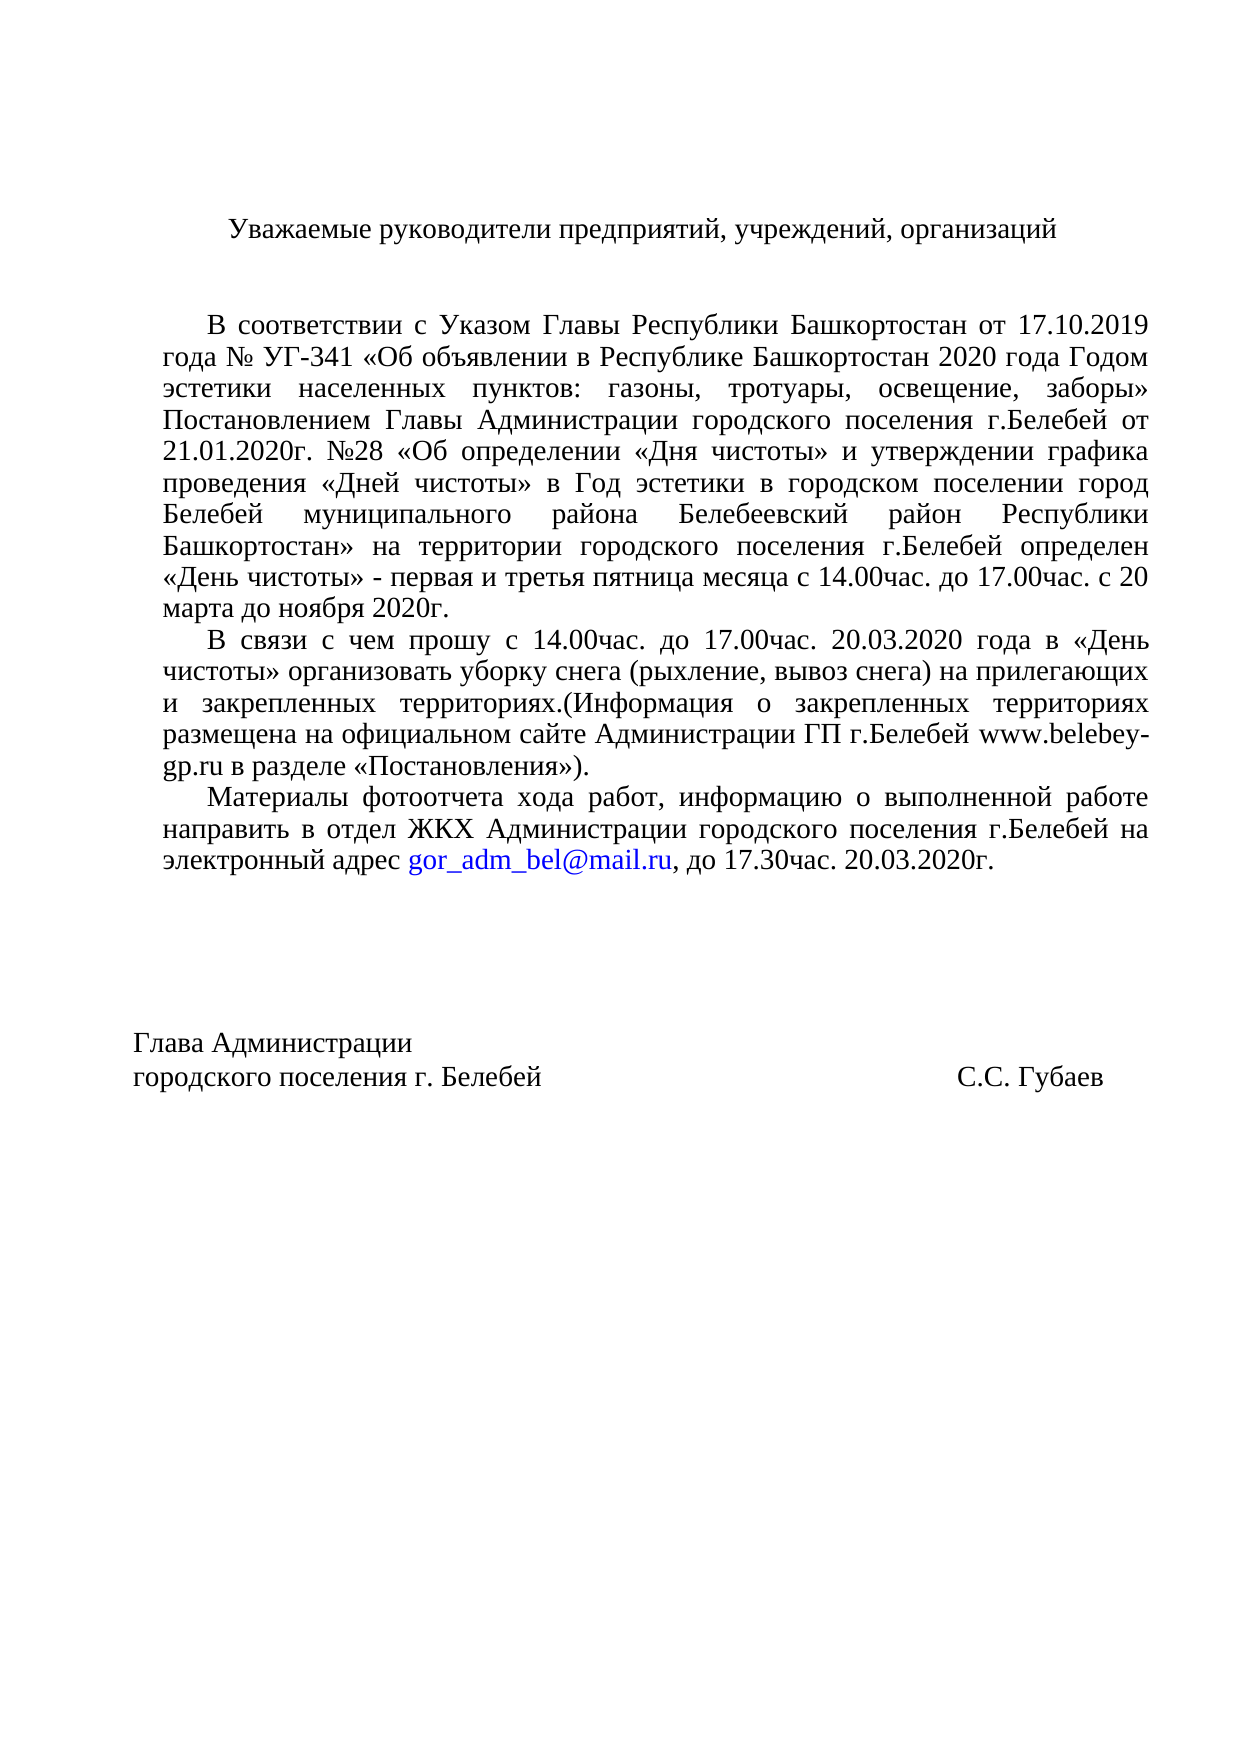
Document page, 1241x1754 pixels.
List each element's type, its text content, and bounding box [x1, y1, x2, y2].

text городского поселения г. Белебей С.С. Губаев [133, 1059, 1152, 1092]
text Уважаемые руководители предприятий, учреждений, организаций [133, 211, 1152, 245]
list Материалы фотоотчета хода работ, информацию о выполненной работе направить в отдел ЖКХ Администрации городского поселения г.Белебей на электронный адрес gor_adm_bel@mail.ru, до 17.30час. 20.03.2020г. [162, 781, 1149, 876]
list В связи с чем прошу с 14.00час. до 17.00час. 20.03.2020 года в «День чистоты» организовать уборку снега (рыхление, вывоз снега) на прилегающих и закрепленных территориях.(Информация о закрепленных территориях размещена на официальном сайте Администрации ГП г.Белебей www.belebey-gp.ru в разделе «Постановления»). [162, 624, 1149, 781]
list В соответствии с Указом Главы Республики Башкортостан от 17.10.2019 года № УГ-341 «Об объявлении в Республике Башкортостан 2020 года Годом эстетики населенных пунктов: газоны, тротуары, освещение, заборы» Постановлением Главы Администрации городского поселения г.Белебей от 21.01.2020г. №28 «Об определении «Дня чистоты» и утверждении графика проведения «Дней чистоты» в Год эстетики в городском поселении город Белебей муниципального района Белебеевский район Республики Башкортостан» на территории городского поселения г.Белебей определен «День чистоты» - первая и третья пятница месяца с 14.00час. до 17.00час. с 20 марта до ноября 2020г. [162, 309, 1149, 624]
text Глава Администрации [133, 1025, 1152, 1059]
